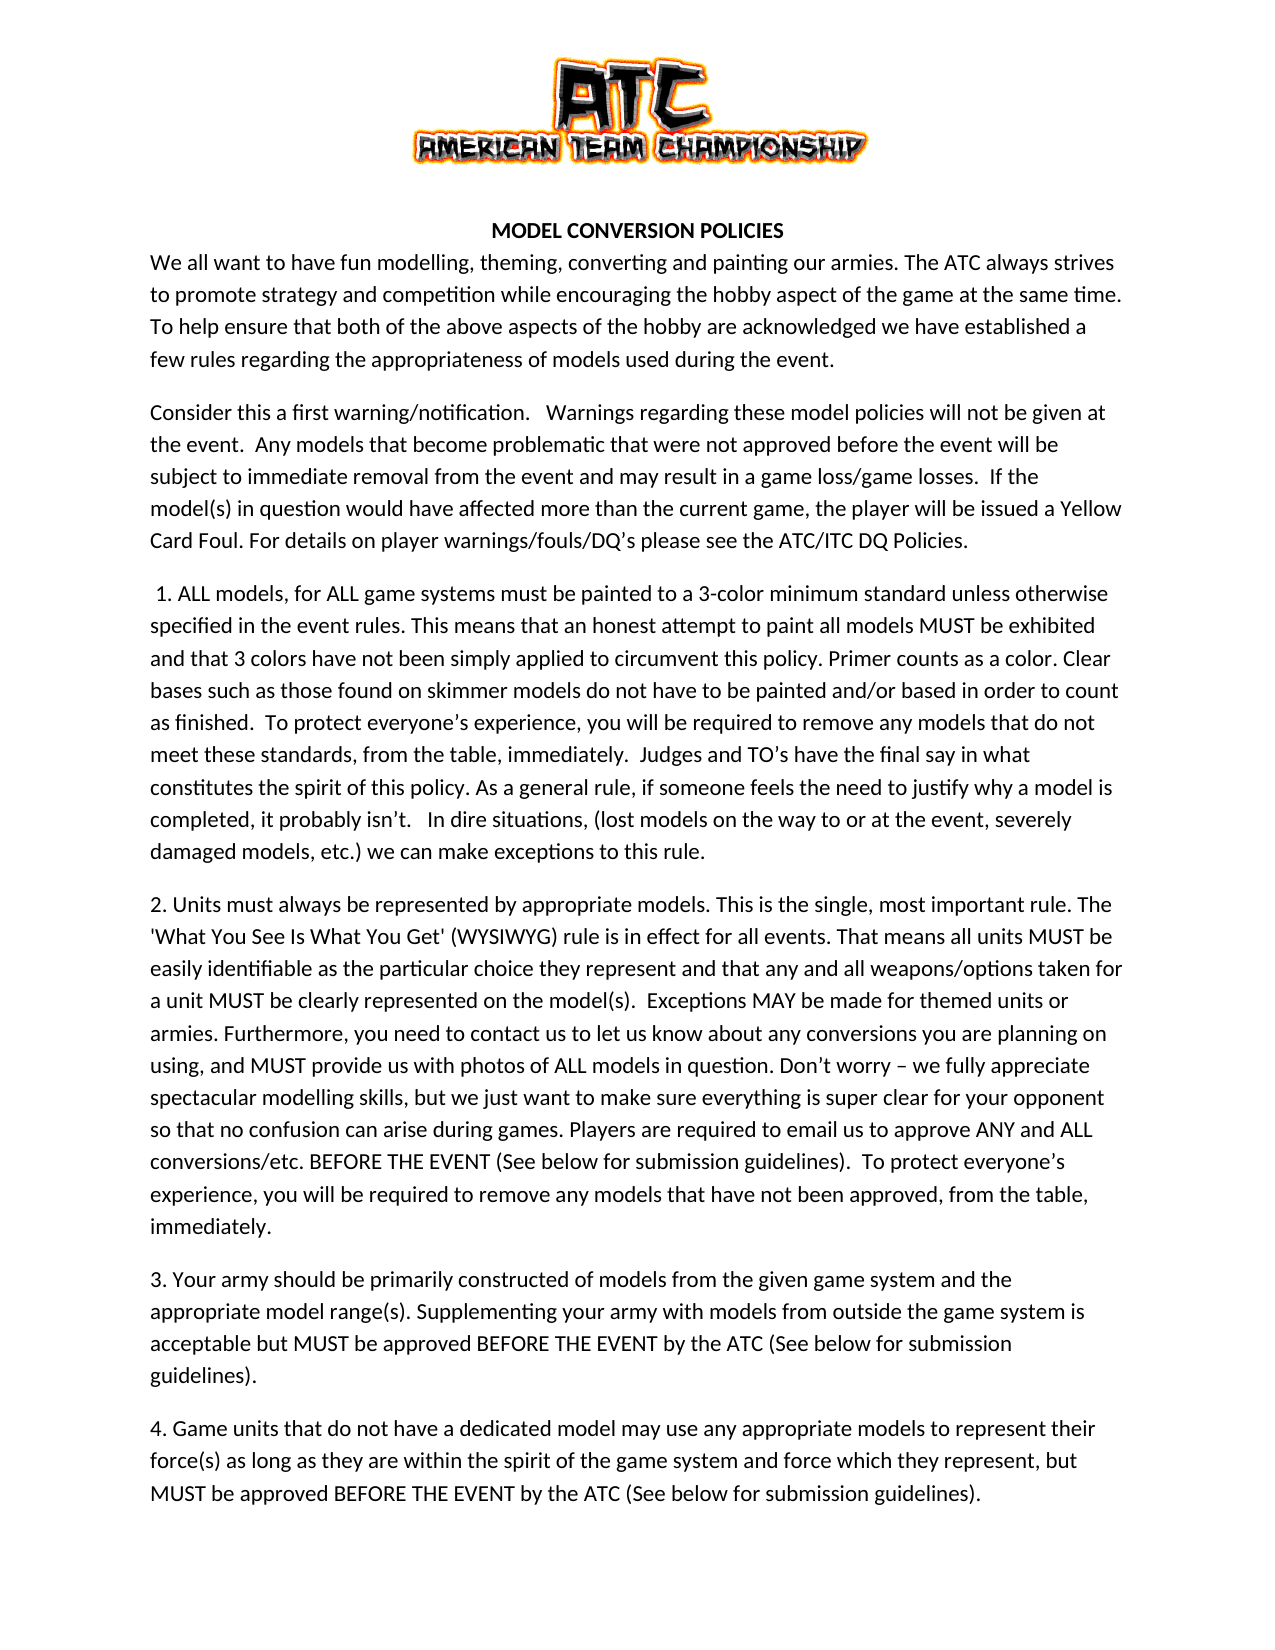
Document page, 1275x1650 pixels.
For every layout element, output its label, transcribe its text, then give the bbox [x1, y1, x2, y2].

text 2. Units must always be represented by appropriate models. This is the single, most important rule. The 'What You See Is What You Get' (WYSIWYG) rule is in effect for all events. That means all units MUST be easily identifiable as the particular choice they represent and that any and all weapons/options taken for a unit MUST be clearly represented on the model(s). Exceptions MAY be made for themed units or armies. Furthermore, you need to contact us to let us know about any conversions you are planning on using, and MUST provide us with photos of ALL models in question. Don’t worry – we fully appreciate spectacular modelling skills, but we just want to make sure everything is super clear for your opponent so that no confusion can arise during games. Players are required to email us to approve ANY and ALL conversions/etc. BEFORE THE EVENT (See below for submission guidelines). To protect everyone’s experience, you will be required to remove any models that have not been approved, from the table, immediately. [150, 890, 1125, 1240]
picture [351, 18, 924, 212]
text 4. Game units that do not have a dedicated model may use any appropriate models to represent their force(s) as long as they are within the spirit of the game system and force which they represent, but MUST be approved BEFORE THE EVENT by the ATC (See below for submission guidelines). [150, 1414, 1125, 1507]
text We all want to have fun modelling, theming, converting and painting our armies. The ATC always strives to promote strategy and competition while encouraging the hobby aspect of the game at the same time. To help ensure that both of the above aspects of the hobby are acknowledged we have established a few rules regarding the appropriateness of models used during the event. [150, 248, 1125, 373]
text Consider this a first warning/notification. Warnings regarding these model policies will not be given at the event. Any models that become problematic that were not approved before the event will be subject to immediate removal from the event and may result in a game loss/game losses. If the model(s) in question would have affected more than the current game, the player will be issued a Yellow Card Foul. For details on player warnings/fouls/DQ’s please see the ATC/ITC DQ Policies. [150, 398, 1125, 554]
text 3. Your army should be primarily constructed of models from the given game system and the appropriate model range(s). Supplementing your army with models from outside the game system is acceptable but MUST be approved BEFORE THE EVENT by the ATC (See below for submission guidelines). [150, 1265, 1125, 1389]
text MODEL CONVERSION POLICIES [150, 216, 1125, 244]
text 1. ALL models, for ALL game systems must be painted to a 3-color minimum standard unless otherwise specified in the event rules. This means that an honest attempt to paint all models MUST be exhibited and that 3 colors have not been simply applied to circumvent this policy. Primer counts as a color. Clear bases such as those found on skimmer models do not have to be painted and/or based in order to count as finished. To protect everyone’s experience, you will be required to remove any models that do not meet these standards, from the table, immediately. Judges and TO’s have the final say in what constitutes the spirit of this policy. As a general rule, if someone feels the need to justify why a model is completed, it probably isn’t. In dire situations, (lost models on the way to or at the event, severely damaged models, etc.) we can make exceptions to this rule. [150, 579, 1125, 865]
